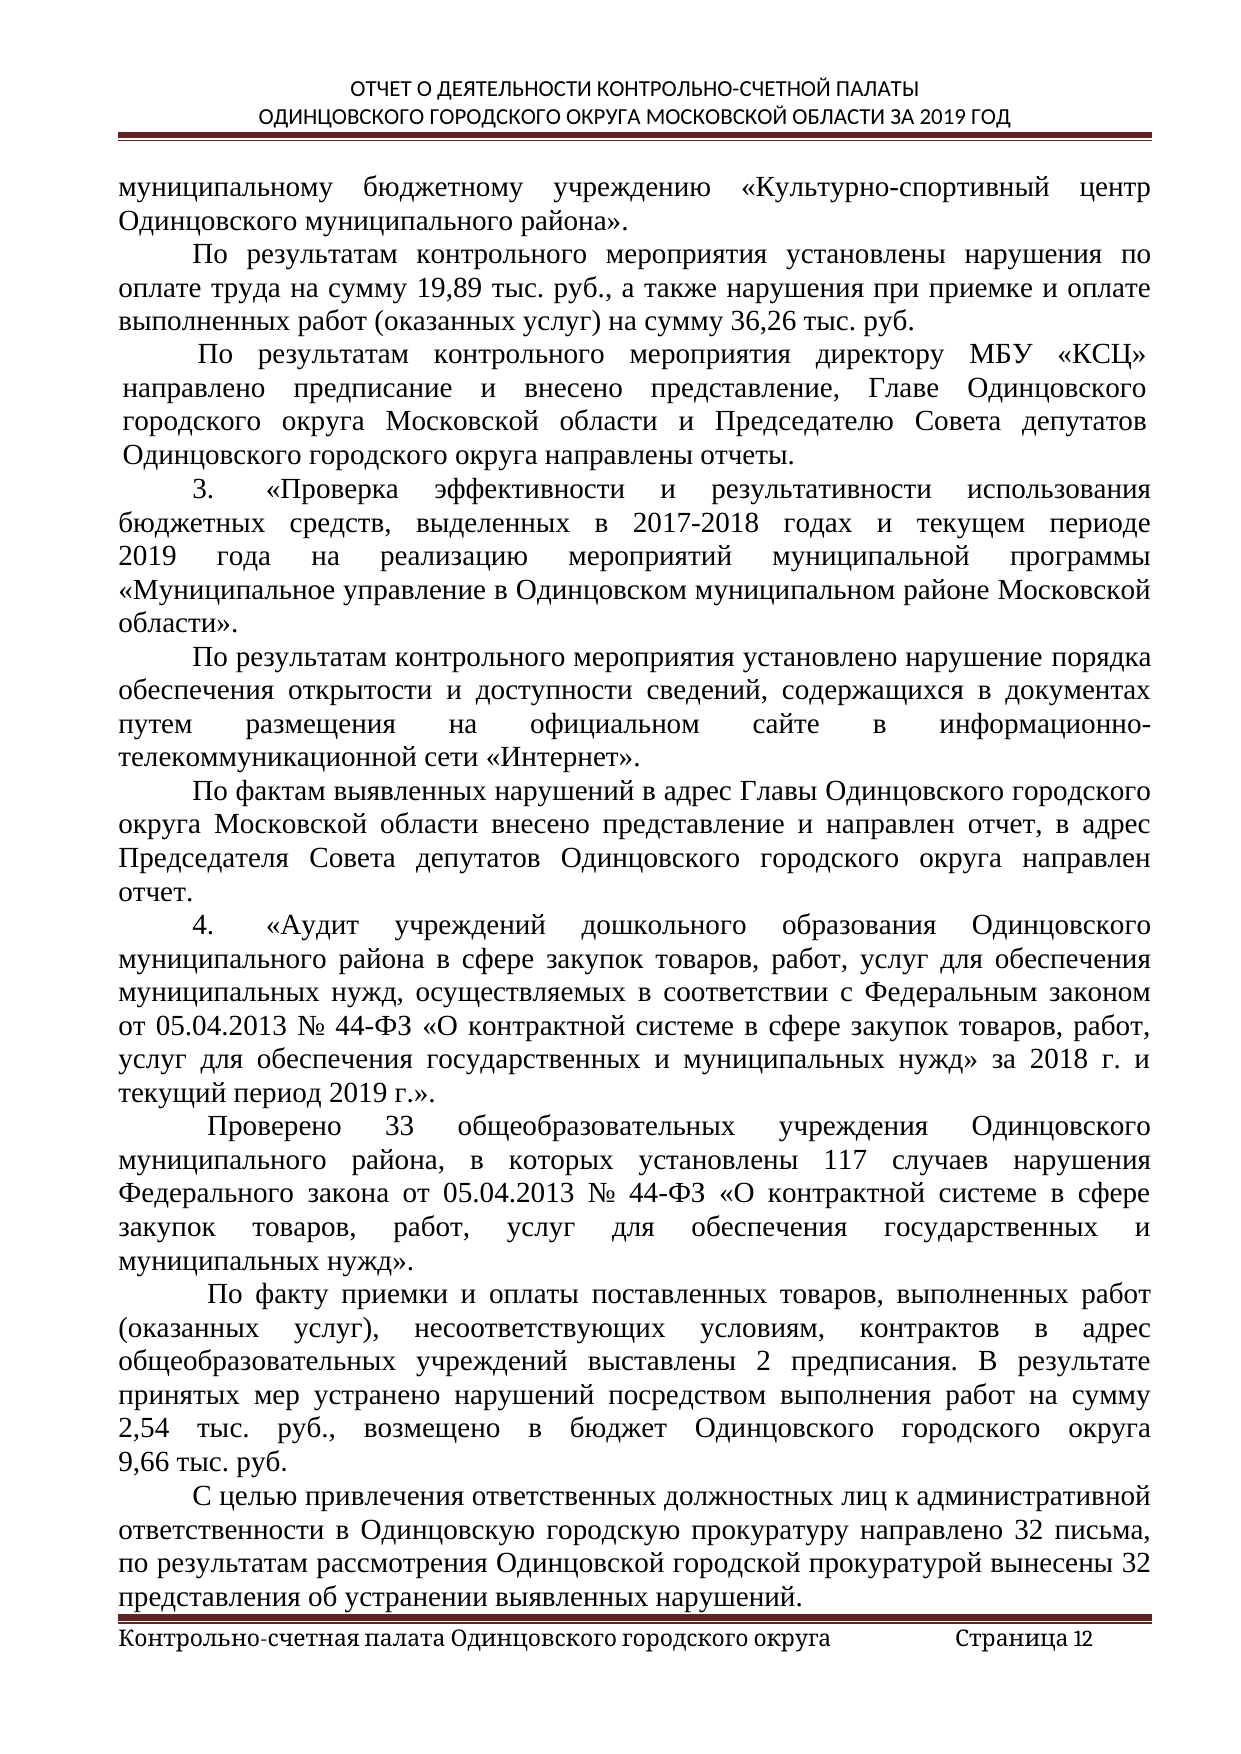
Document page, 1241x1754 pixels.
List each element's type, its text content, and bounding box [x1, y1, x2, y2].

text По факту приемки и оплаты поставленных товаров, выполненных работ (оказанных услуг), несоответствующих условиям, контрактов в адрес общеобразовательных учреждений выставлены 2 предписания. В результате принятых мер устранено нарушений посредством выполнения работ на сумму 2,54 тыс. руб., возмещено в бюджет Одинцовского городского округа 9,66 тыс. руб. [118, 1276, 1152, 1478]
list «Аудит учреждений дошкольного образования Одинцовского муниципального района в сфере закупок товаров, работ, услуг для обеспечения муниципальных нужд, осуществляемых в соответствии с Федеральным законом от 05.04.2013 № 44-ФЗ «О контрактной системе в сфере закупок товаров, работ, услуг для обеспечения государственных и муниципальных нужд» за 2018 г. и текущий период 2019 г.». [118, 907, 1152, 1108]
text По результатам контрольного мероприятия директору МБУ «КСЦ» направлено предписание и внесено представление, Главе Одинцовского городского округа Московской области и Председателю Совета депутатов Одинцовского городского округа направлены отчеты. [122, 337, 1147, 471]
list «Проверка эффективности и результативности использования бюджетных средств, выделенных в 2017-2018 годах и текущем периоде 2019 года на реализацию мероприятий муниципальной программы «Муниципальное управление в Одинцовском муниципальном районе Московской области». [118, 471, 1152, 639]
text По фактам выявленных нарушений в адрес Главы Одинцовского городского округа Московской области внесено представление и направлен отчет, в адрес Председателя Совета депутатов Одинцовского городского округа направлен отчет. [118, 773, 1152, 907]
text По результатам контрольного мероприятия установлены нарушения по оплате труда на сумму 19,89 тыс. руб., а также нарушения при приемке и оплате выполненных работ (оказанных услуг) на сумму 36,26 тыс. руб. [118, 236, 1152, 337]
text С целью привлечения ответственных должностных лиц к административной ответственности в Одинцовскую городскую прокуратуру направлено 32 письма, по результатам рассмотрения Одинцовской городской прокуратурой вынесены 32 представления об устранении выявленных нарушений. [118, 1478, 1152, 1612]
text Проверено 33 общеобразовательных учреждения Одинцовского муниципального района, в которых установлены 117 случаев нарушения Федерального закона от 05.04.2013 № 44-ФЗ «О контрактной системе в сфере закупок товаров, работ, услуг для обеспечения государственных и муниципальных нужд». [118, 1108, 1152, 1276]
text По результатам контрольного мероприятия установлено нарушение порядка обеспечения открытости и доступности сведений, содержащихся в документах путем размещения на официальном сайте в информационно-телекоммуникационной сети «Интернет». [118, 639, 1152, 773]
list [118, 169, 1152, 236]
